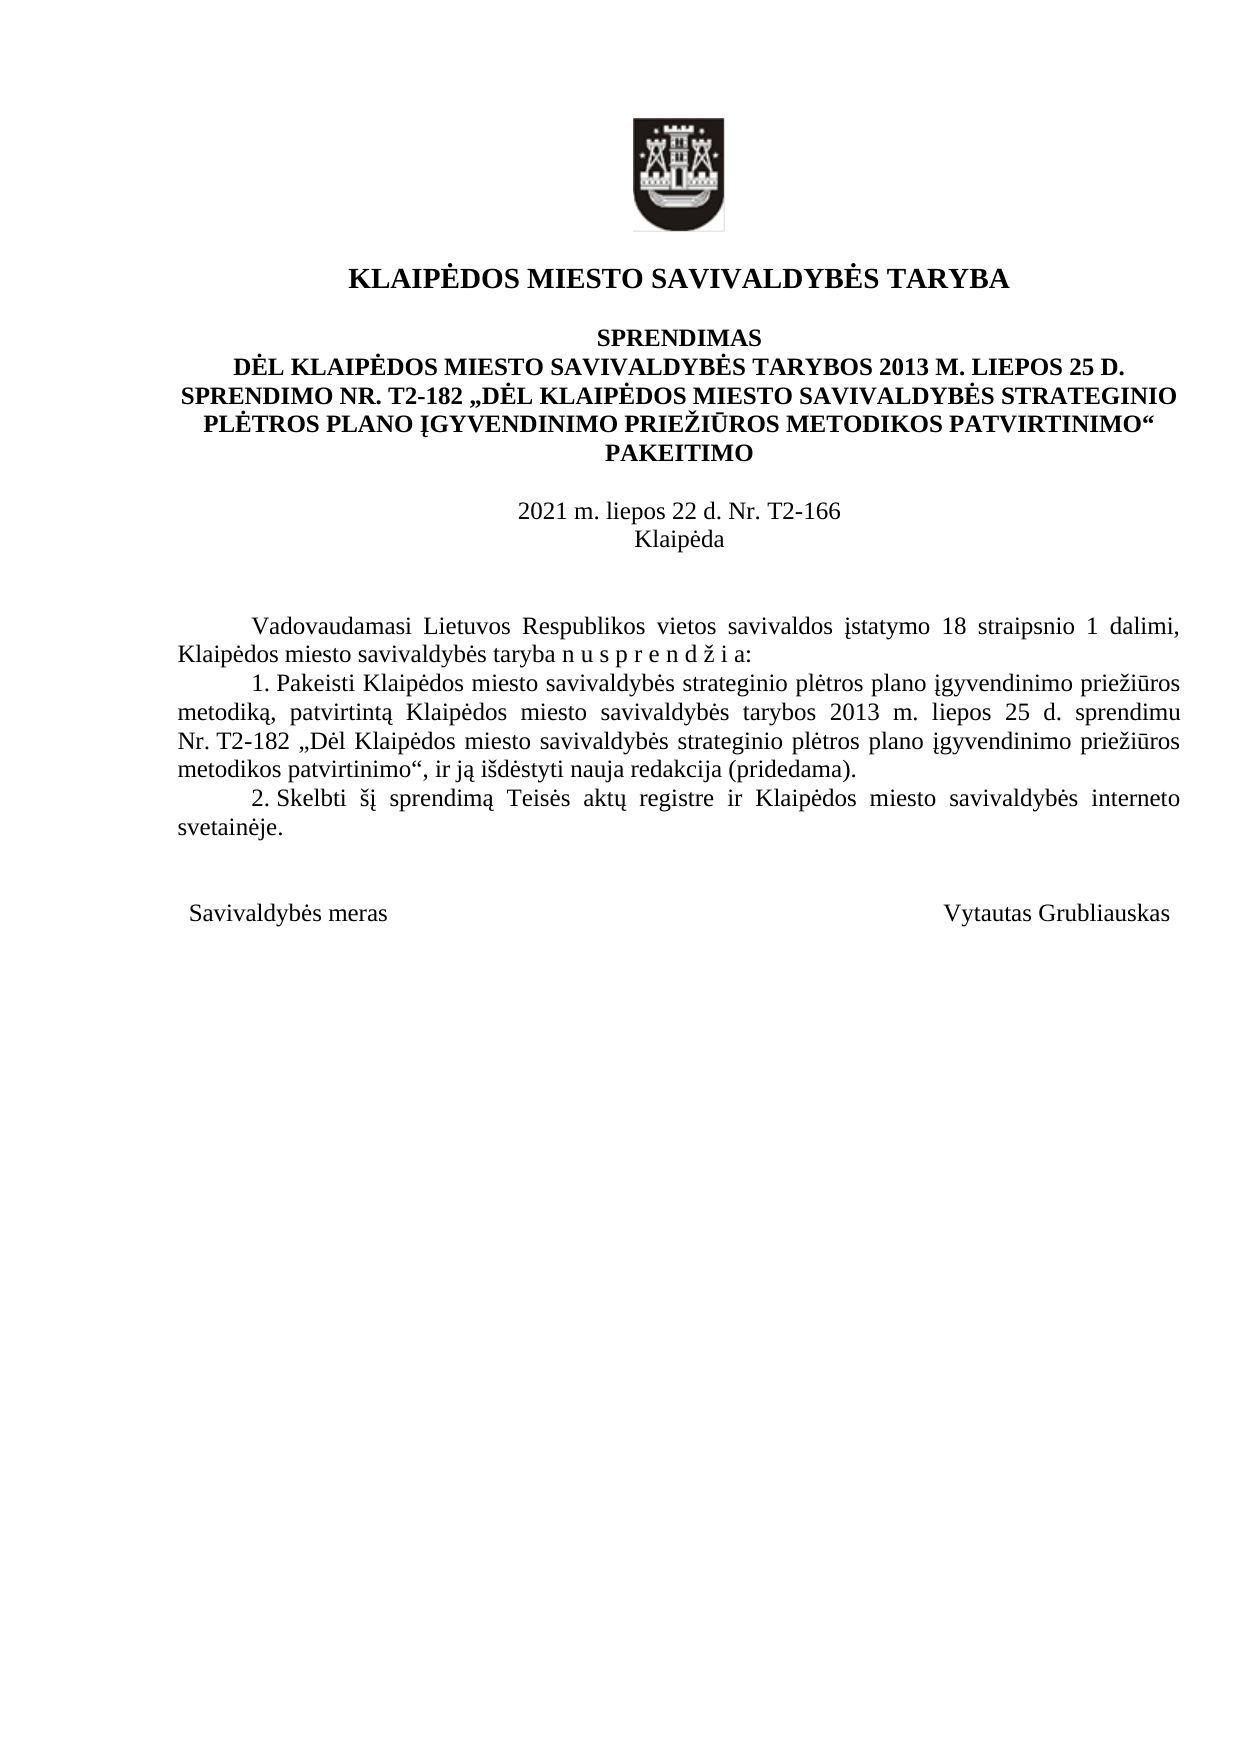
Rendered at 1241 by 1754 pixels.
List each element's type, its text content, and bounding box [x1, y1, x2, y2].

text SPRENDIMAS [177, 323, 1181, 352]
table_header Vytautas Grubliauskas [808, 898, 1181, 927]
text Vadovaudamasi Lietuvos Respublikos vietos savivaldos įstatymo 18 straipsnio 1 dalimi, Klaipėdos miesto savivaldybės taryba nusprendžia: [177, 611, 1181, 668]
text KLAIPĖDOS MIESTO SAVIVALDYBĖS TARYBA [177, 261, 1181, 294]
text 1. Pakeisti Klaipėdos miesto savivaldybės strateginio plėtros plano įgyvendinimo priežiūros metodiką, patvirtintą Klaipėdos miesto savivaldybės tarybos 2013 m. liepos 25 d. sprendimu Nr. T2-182 „Dėl Klaipėdos miesto savivaldybės strateginio plėtros plano įgyvendinimo priežiūros metodikos patvirtinimo“, ir ją išdėstyti nauja redakcija (pridedama). [177, 668, 1181, 783]
text Klaipėda [177, 524, 1181, 553]
table_header Savivaldybės meras [177, 898, 808, 927]
text DĖL KLAIPĖDOS MIESTO SAVIVALDYBĖS TARYBOS 2013 M. LIEPOS 25 D. SPRENDIMO NR. T2-182 „DĖL KLAIPĖDOS MIESTO SAVIVALDYBĖS STRATEGINIO PLĖTROS PLANO ĮGYVENDINIMO PRIEŽIŪROS METODIKOS PATVIRTINIMO“ PAKEITIMO [177, 352, 1181, 467]
picture [633, 118, 726, 233]
text 2021 m. liepos 22 d. Nr. T2-166 [177, 496, 1181, 524]
text 2. Skelbti šį sprendimą Teisės aktų registre ir Klaipėdos miesto savivaldybės interneto svetainėje. [177, 783, 1181, 841]
